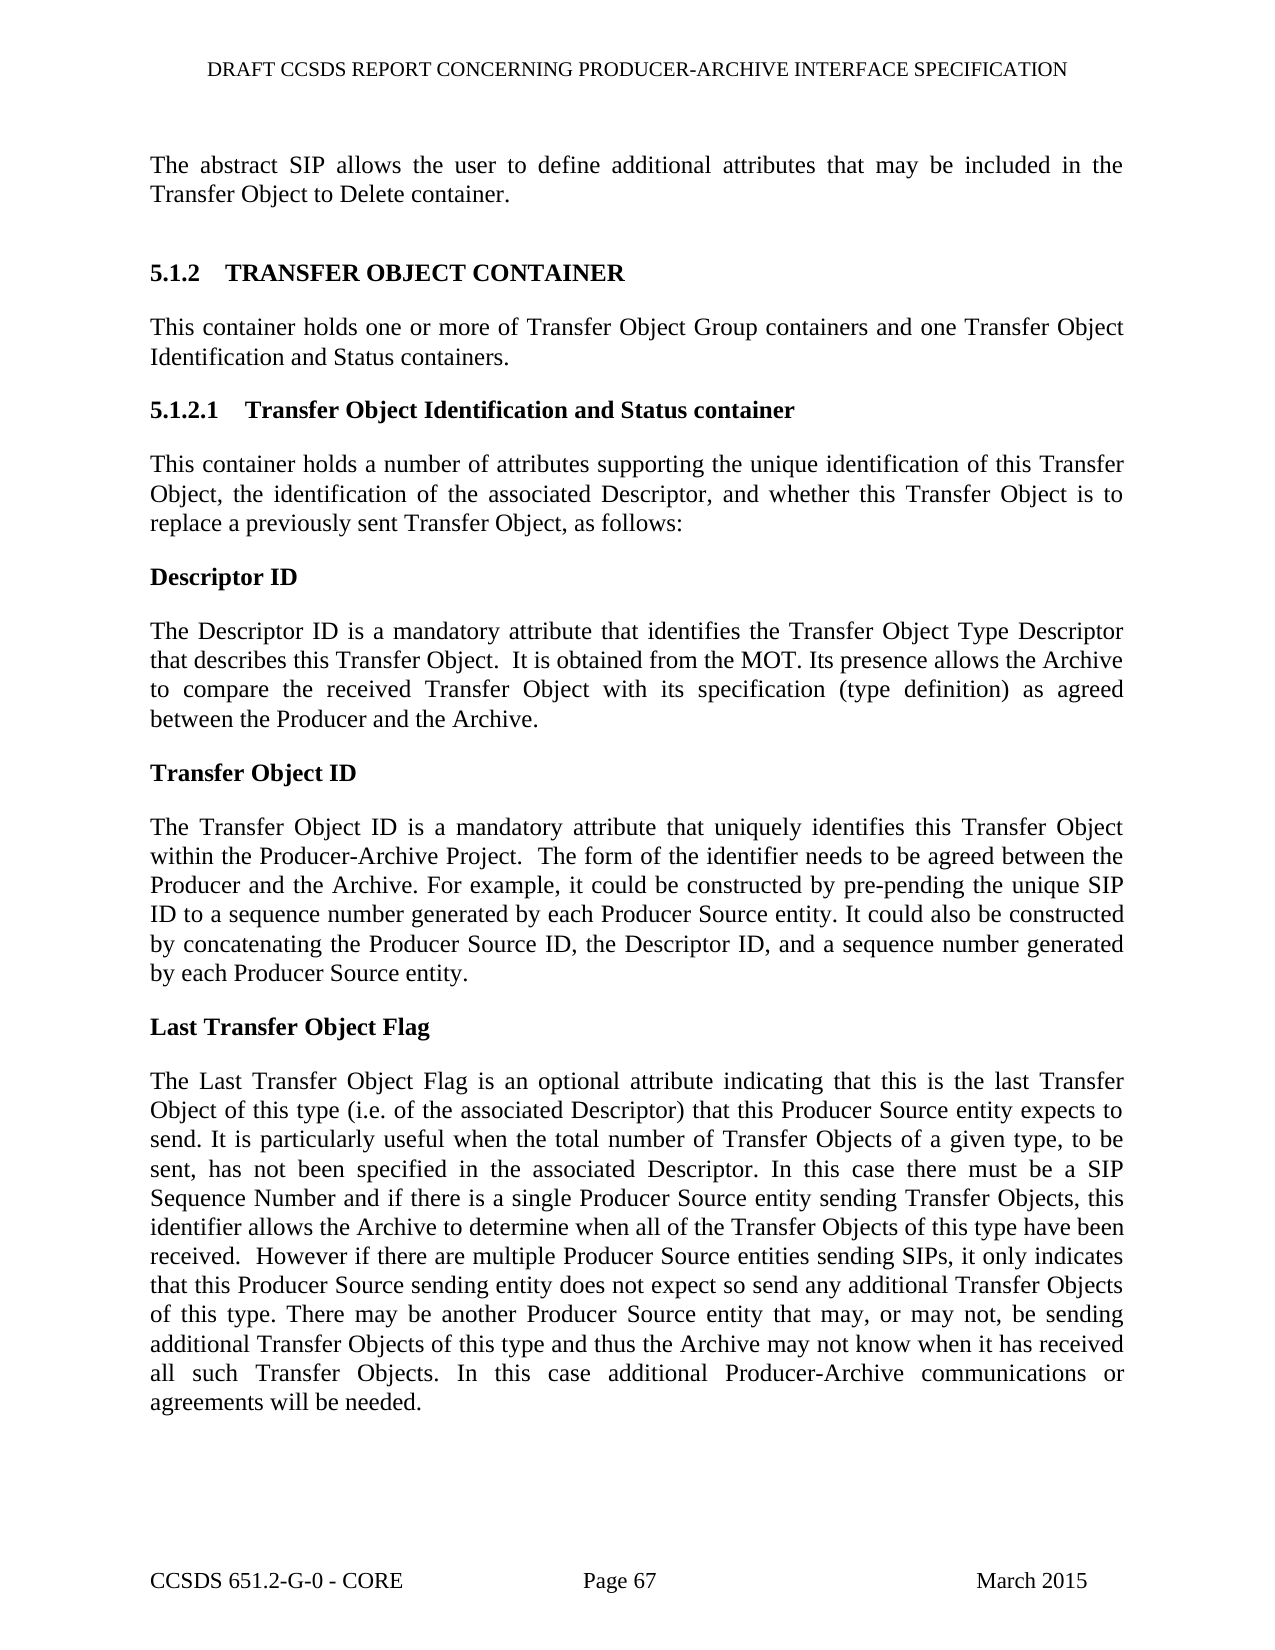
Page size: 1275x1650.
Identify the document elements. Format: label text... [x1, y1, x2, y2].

text The abstract SIP allows the user to define additional attributes that may be included in the Transfer Object to Delete container. [150, 150, 1125, 208]
text This container holds a number of attributes [150, 449, 1125, 537]
text This container holds one or more of Transfer Object Group containers and one Transfer Object Identification and Status containers. [150, 312, 1125, 370]
subtitle Transfer Object Container [150, 258, 1125, 287]
subtitle Transfer Object Identification and Status [150, 395, 1125, 424]
text Descriptor ID [150, 562, 1125, 591]
text Last Transfer Object Flag [150, 1012, 1125, 1041]
text Transfer Object ID [150, 757, 1125, 787]
